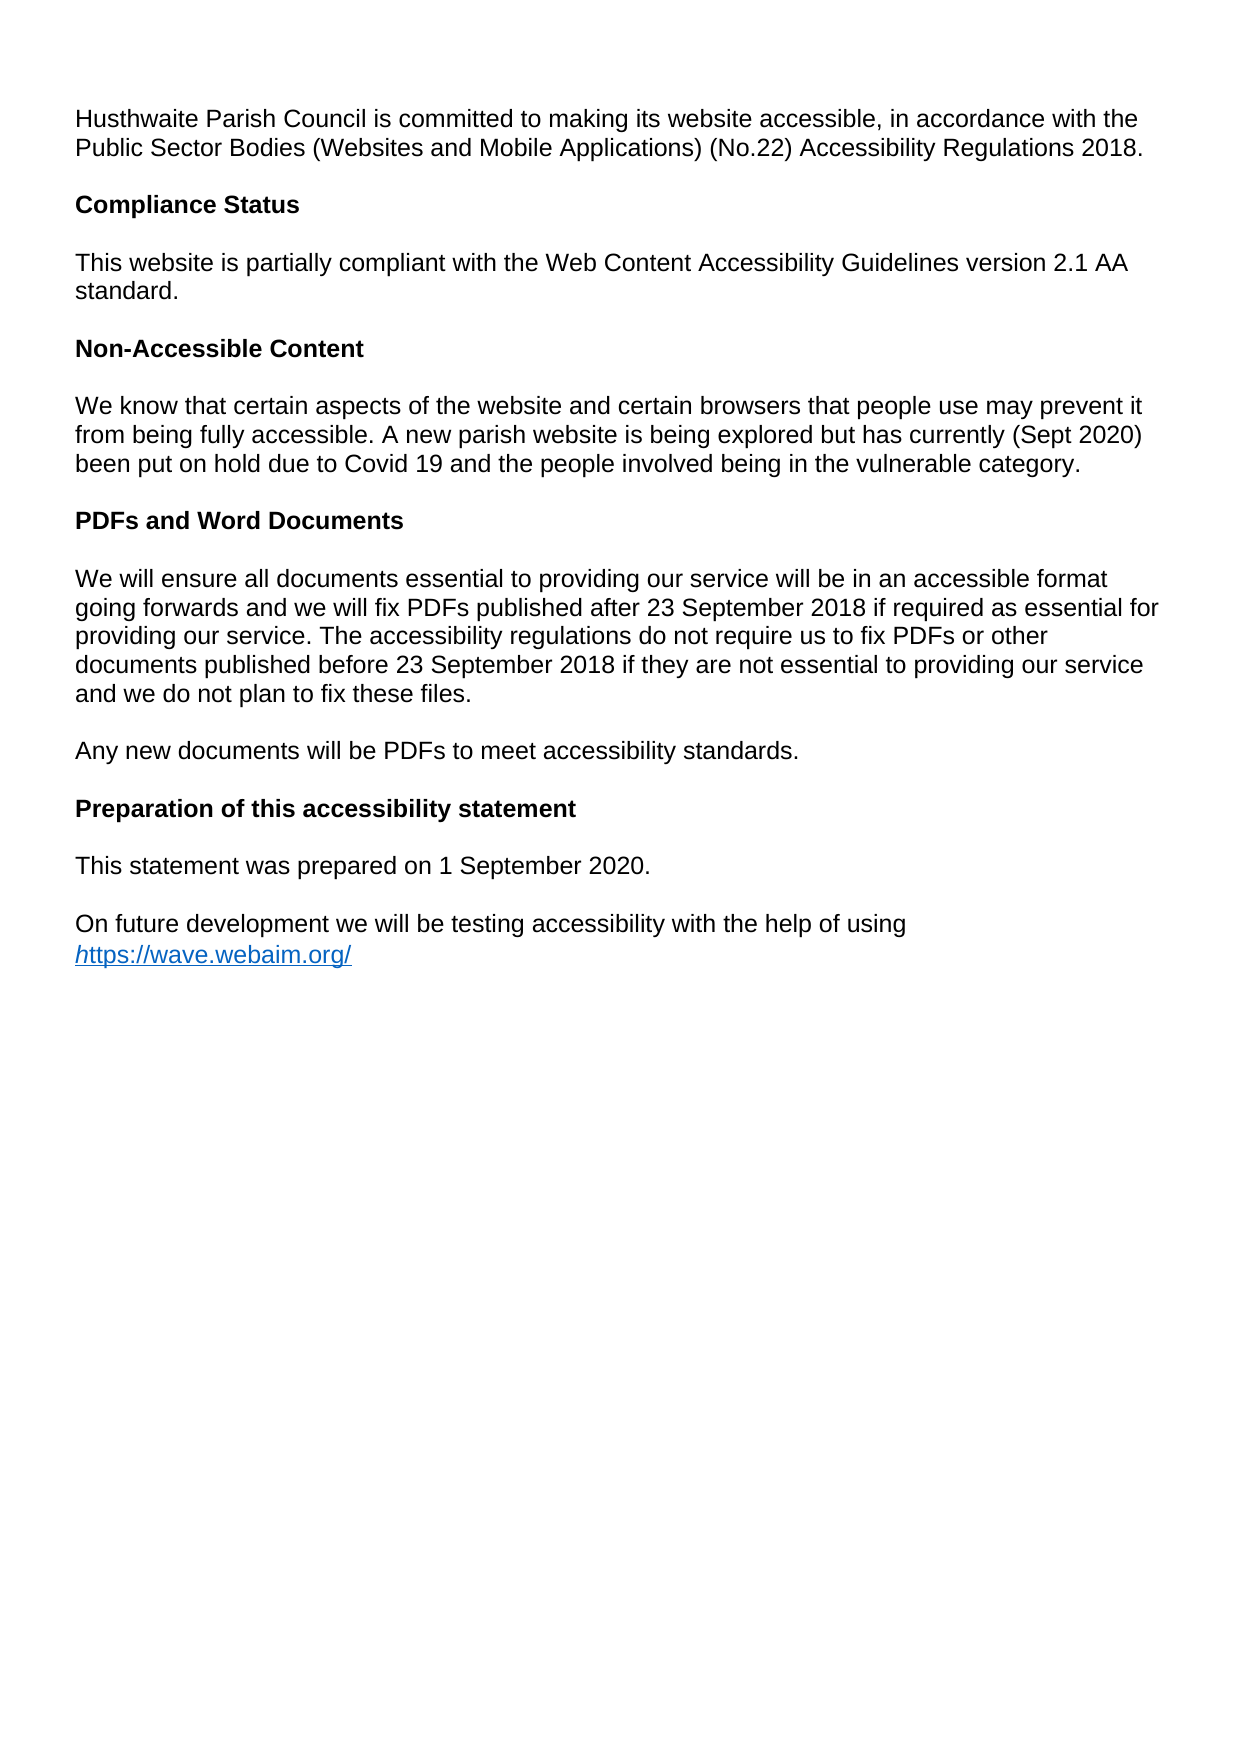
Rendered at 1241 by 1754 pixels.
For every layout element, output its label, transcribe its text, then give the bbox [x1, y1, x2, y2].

text Non-Accessible Content [75, 334, 1165, 362]
text Compliance Status [75, 190, 1165, 219]
text This statement was prepared on 1 September 2020. [75, 851, 1165, 880]
text Preparation of this accessibility statement [75, 794, 1165, 822]
text Any new documents will be PDFs to meet accessibility standards. [75, 736, 1165, 765]
text On future development we will be testing accessibility with the help of using https://wave.webaim.org/ [75, 909, 1165, 968]
text Husthwaite Parish Council is committed to making its website accessible, in accordance with the Public Sector Bodies (Websites and Mobile Applications) (No.22) Accessibility Regulations 2018. [75, 104, 1165, 161]
text We will ensure all documents essential to providing our service will be in an accessible format going forwards and we will fix PDFs published after 23 September 2018 if required as essential for providing our service. The accessibility regulations do not require us to fix PDFs or other documents published before 23 September 2018 if they are not essential to providing our service and we do not plan to fix these files. [75, 564, 1165, 707]
text We know that certain aspects of the website and certain browsers that people use may prevent it from being fully accessible. A new parish website is being explored but has currently (Sept 2020) been put on hold due to Covid 19 and the people involved being in the vulnerable category. [75, 391, 1165, 477]
text This website is partially compliant with the Web Content Accessibility Guidelines version 2.1 AA standard. [75, 247, 1165, 305]
text PDFs and Word Documents [75, 506, 1165, 535]
